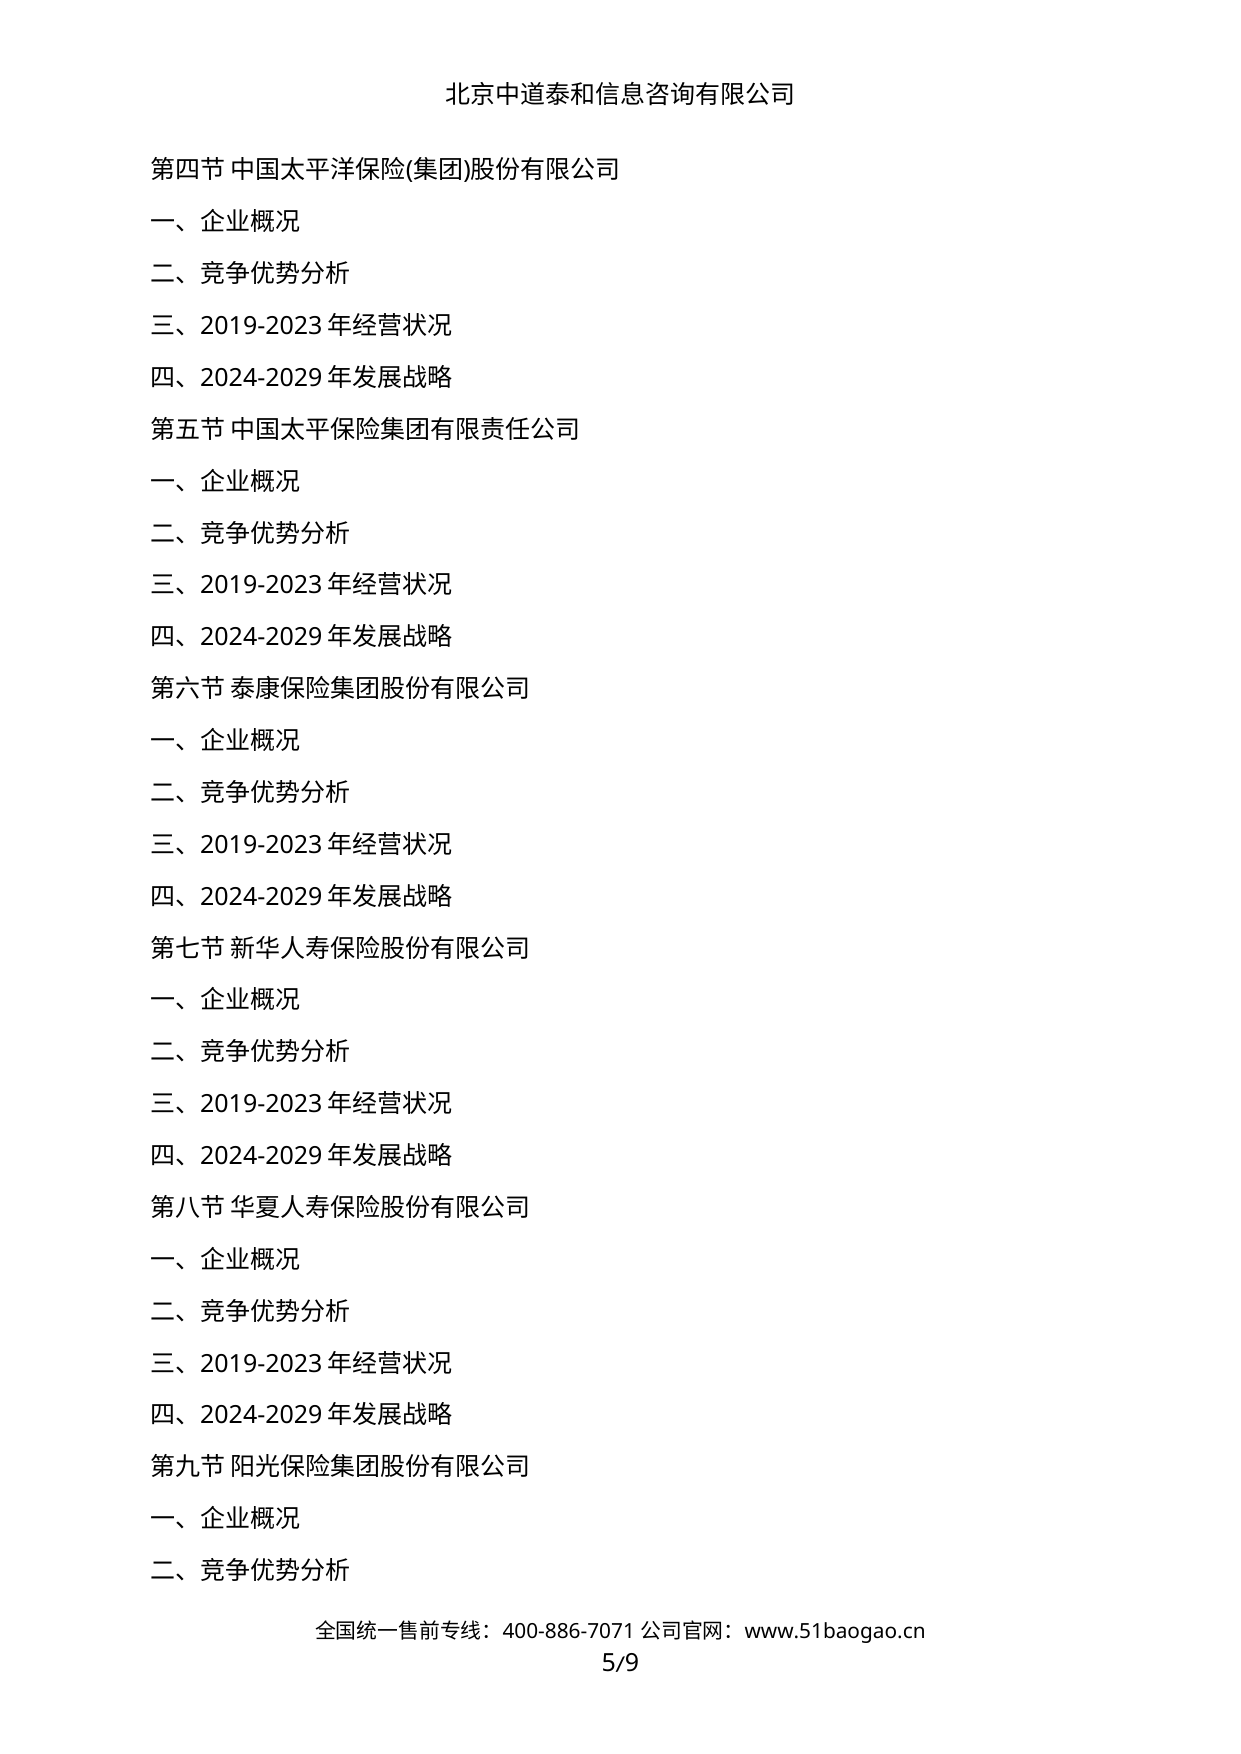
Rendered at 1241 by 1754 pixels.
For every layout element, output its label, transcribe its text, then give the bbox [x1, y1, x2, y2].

text 二、竞争优势分析 [150, 772, 1090, 809]
text 第四节 中国太平洋保险(集团)股份有限公司 [150, 150, 1090, 186]
text 二、竞争优势分析 [150, 513, 1090, 549]
text 一、企业概况 [150, 202, 1090, 238]
text 第七节 新华人寿保险股份有限公司 [150, 928, 1090, 964]
text 一、企业概况 [150, 980, 1090, 1016]
text 一、企业概况 [150, 1239, 1090, 1276]
text 三、2019-2023年经营状况 [150, 306, 1090, 342]
text 二、竞争优势分析 [150, 1032, 1090, 1068]
text 四、2024-2029年发展战略 [150, 617, 1090, 653]
text 一、企业概况 [150, 721, 1090, 757]
text 四、2024-2029年发展战略 [150, 357, 1090, 394]
text 三、2019-2023年经营状况 [150, 565, 1090, 601]
text 四、2024-2029年发展战略 [150, 1136, 1090, 1172]
text 四、2024-2029年发展战略 [150, 876, 1090, 912]
text 三、2019-2023年经营状况 [150, 1084, 1090, 1120]
text 第六节 泰康保险集团股份有限公司 [150, 669, 1090, 705]
text 第九节 阳光保险集团股份有限公司 [150, 1447, 1090, 1483]
text 第五节 中国太平保险集团有限责任公司 [150, 409, 1090, 446]
text 一、企业概况 [150, 461, 1090, 497]
text 四、2024-2029年发展战略 [150, 1395, 1090, 1431]
text 二、竞争优势分析 [150, 254, 1090, 290]
text 三、2019-2023年经营状况 [150, 1343, 1090, 1379]
text 二、竞争优势分析 [150, 1291, 1090, 1327]
text 一、企业概况 [150, 1499, 1090, 1535]
text 三、2019-2023年经营状况 [150, 824, 1090, 861]
text 二、竞争优势分析 [150, 1551, 1090, 1587]
text 第八节 华夏人寿保险股份有限公司 [150, 1187, 1090, 1224]
